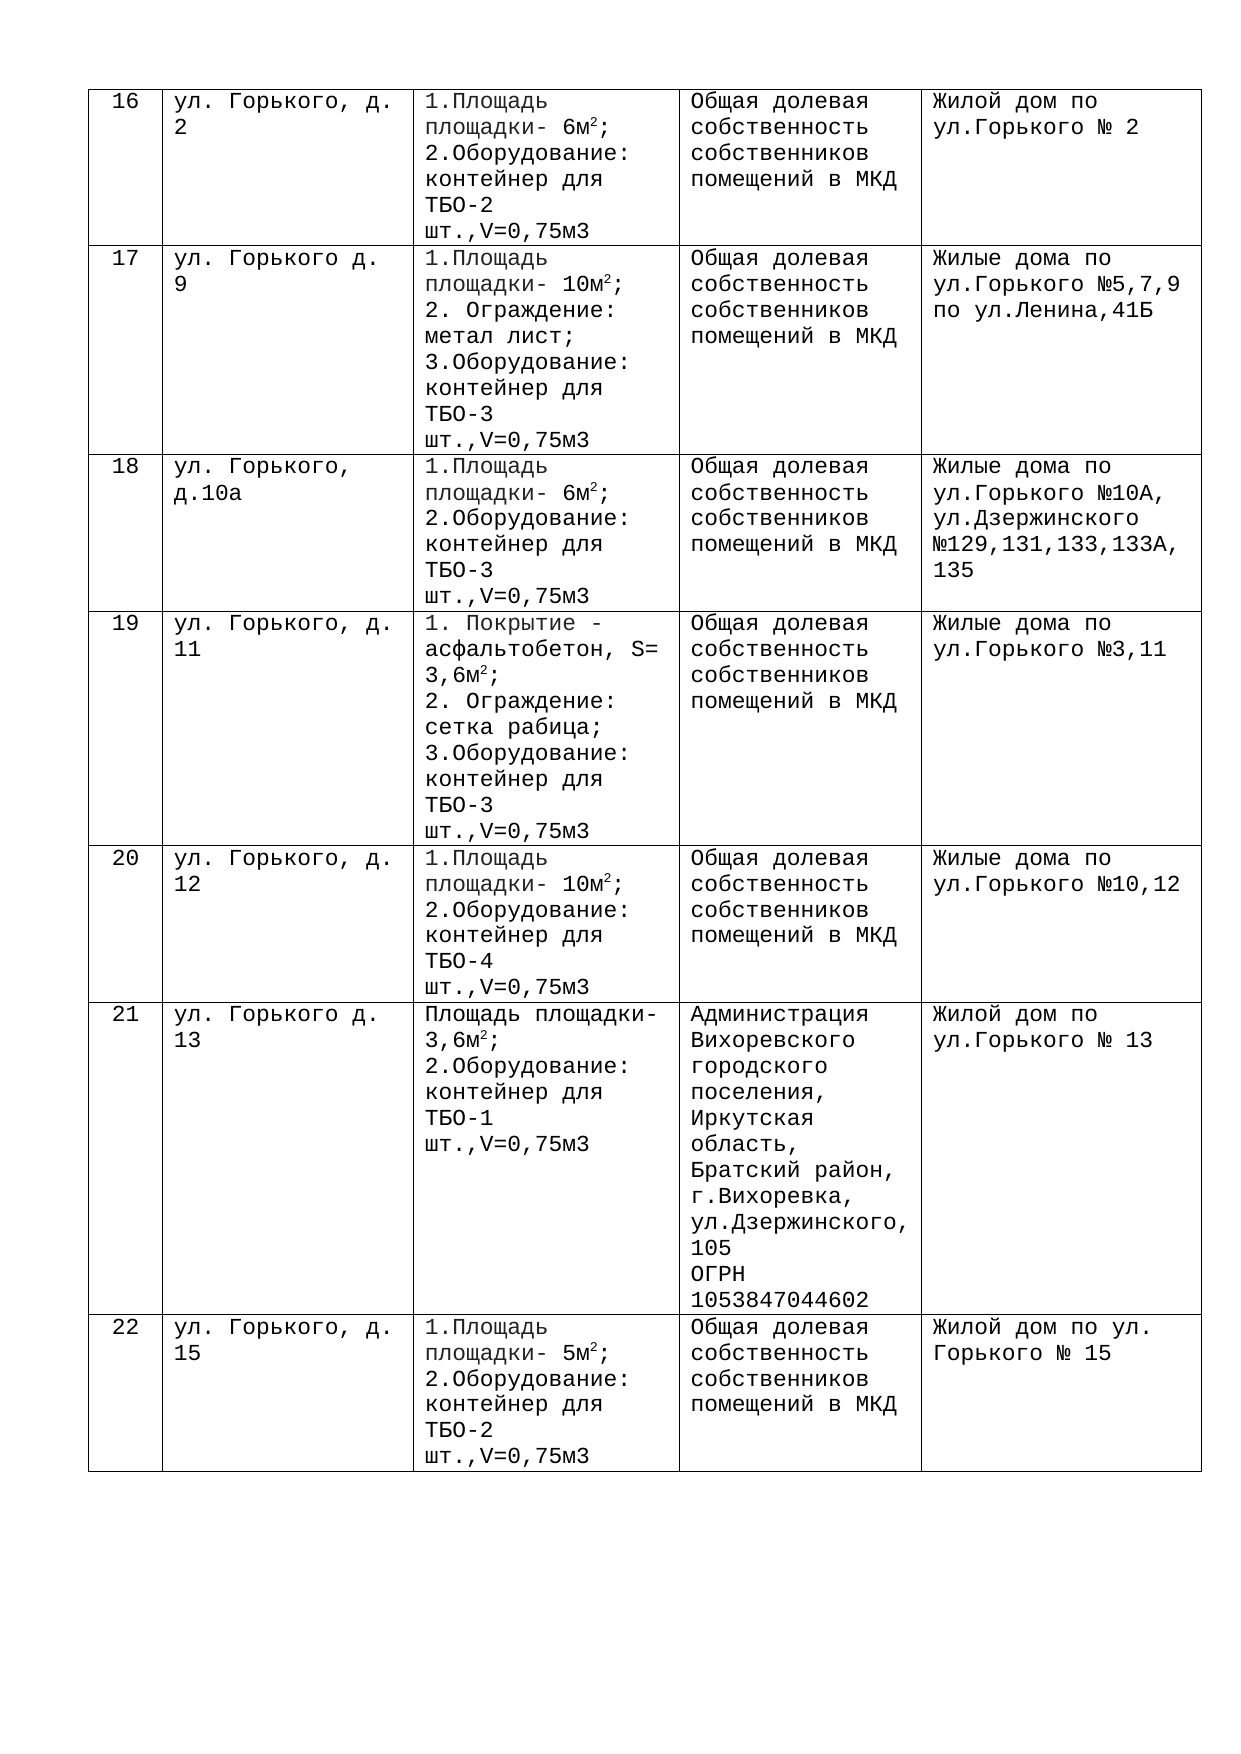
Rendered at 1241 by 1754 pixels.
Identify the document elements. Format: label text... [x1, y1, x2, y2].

table_cell 21 [89, 1003, 162, 1314]
table_cell Жилые дома по ул.Горького №10,12 [922, 846, 1201, 1002]
table_cell 1.Площадь площадки- 6м2; 2.Оборудование: контейнер для ТБО-3 шт.,V=0,75м3 [414, 455, 679, 611]
table_cell Общая долевая собственность собственников помещений в МКД [680, 455, 921, 611]
table_cell 17 [89, 246, 162, 454]
table_cell 22 [89, 1315, 162, 1471]
table_cell Площадь площадки- 3,6м2; 2.Оборудование: контейнер для ТБО-1 шт.,V=0,75м3 [414, 1003, 679, 1314]
table_cell Общая долевая собственность собственников помещений в МКД [680, 1315, 921, 1471]
table_cell 1.Площадь площадки- 10м2; 2. Ограждение: метал лист; 3.Оборудование: контейнер для ТБО-3 шт.,V=0,75м3 [414, 246, 679, 454]
table_header 1.Площадь площадки- 6м2; 2.Оборудование: контейнер для ТБО-2 шт.,V=0,75м3 [414, 90, 679, 245]
table_cell ул. Горького д. 13 [163, 1003, 413, 1314]
table_cell 1.Площадь площадки- 5м2; 2.Оборудование: контейнер для ТБО-2 шт.,V=0,75м3 [414, 1315, 679, 1471]
table_cell 1.Площадь площадки- 10м2; 2.Оборудование: контейнер для ТБО-4 шт.,V=0,75м3 [414, 846, 679, 1002]
table_cell ул. Горького, д.10а [163, 455, 413, 611]
table_cell ул. Горького, д. 11 [163, 612, 413, 845]
table_header Общая долевая собственность собственников помещений в МКД [680, 90, 921, 245]
table_cell Жилые дома по ул.Горького №3,11 [922, 612, 1201, 845]
table_cell 20 [89, 846, 162, 1002]
table_cell Общая долевая собственность собственников помещений в МКД [680, 846, 921, 1002]
table_cell Администрация Вихоревского городского поселения, Иркутская область, Братский район, г.Вихоревка, ул.Дзержинского, 105 ОГРН 1053847044602 [680, 1003, 921, 1314]
table_cell Общая долевая собственность собственников помещений в МКД [680, 612, 921, 845]
table_cell Жилой дом по ул.Горького № 13 [922, 1003, 1201, 1314]
table_cell ул. Горького д. 9 [163, 246, 413, 454]
table_header ул. Горького, д. 2 [163, 90, 413, 245]
table_cell ул. Горького, д. 15 [163, 1315, 413, 1471]
table_cell Жилой дом по ул. Горького № 15 [922, 1315, 1201, 1471]
table_cell 19 [89, 612, 162, 845]
table_cell 1. Покрытие - асфальтобетон, S= 3,6м2; 2. Ограждение: сетка рабица; 3.Оборудование: контейнер для ТБО-3 шт.,V=0,75м3 [414, 612, 679, 845]
table_header Жилой дом по ул.Горького № 2 [922, 90, 1201, 245]
table_cell Жилые дома по ул.Горького №5,7,9 по ул.Ленина,41Б [922, 246, 1201, 454]
table_cell ул. Горького, д. 12 [163, 846, 413, 1002]
table_cell 18 [89, 455, 162, 611]
table_cell Жилые дома по ул.Горького №10А, ул.Дзержинского №129,131,133,133А,135 [922, 455, 1201, 611]
table_header 16 [89, 90, 162, 245]
table_cell Общая долевая собственность собственников помещений в МКД [680, 246, 921, 454]
